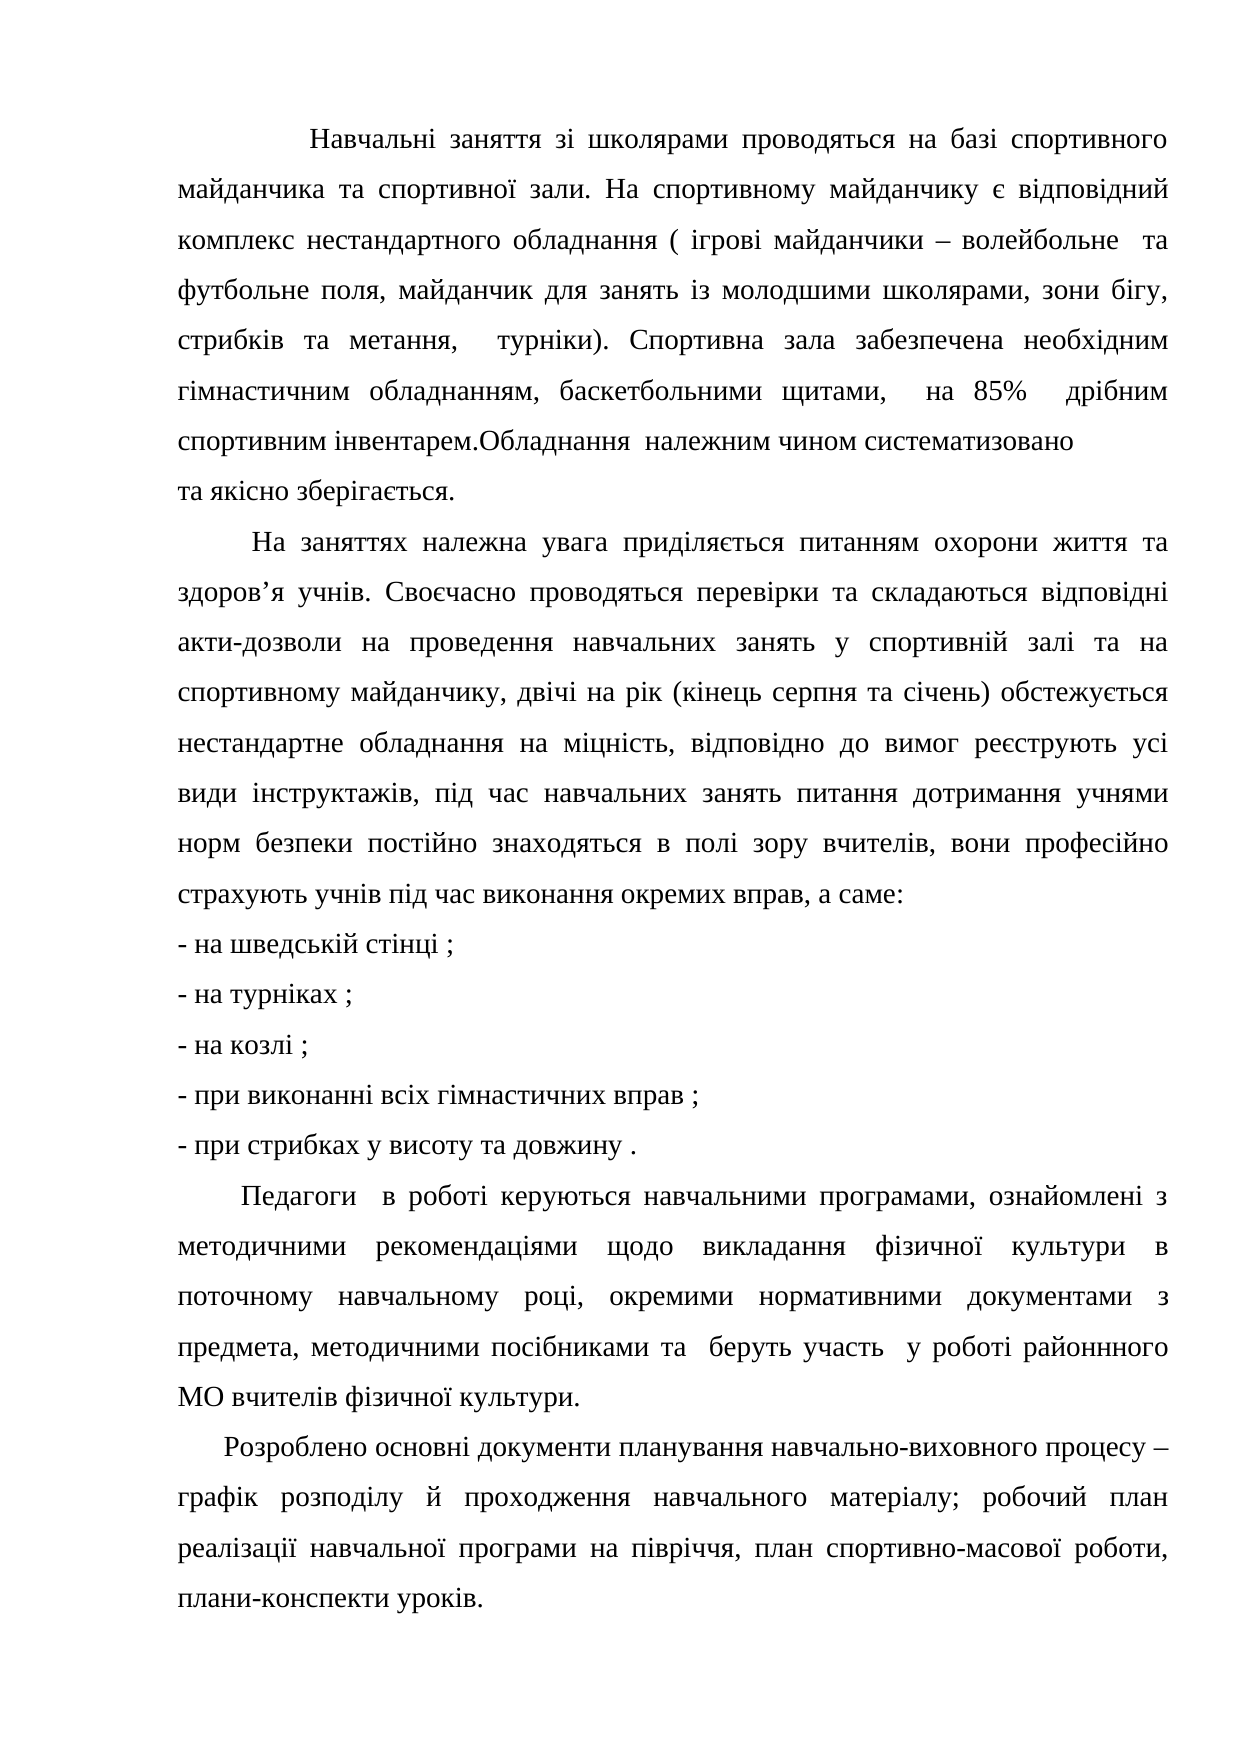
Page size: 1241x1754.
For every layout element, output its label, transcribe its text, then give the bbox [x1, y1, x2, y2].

text На заняттях належна увага приділяється питанням охорони життя та здоров’я учнів. Своєчасно проводяться перевірки та складаються відповідні акти-дозволи на проведення навчальних занять у спортивній залі та на спортивному майданчику, двічі на рік (кінець серпня та січень) обстежується нестандартне обладнання на міцність, відповідно до вимог реєструють усі види інструктажів, під час навчальних занять питання дотримання учнями норм безпеки постійно знаходяться в полі зору вчителів, вони професійно страхують учнів під час виконання окремих вправ, а саме: [177, 524, 1169, 909]
text - на козлі ; [177, 1027, 1169, 1060]
text та якісно зберігається. [177, 473, 1169, 507]
text - при стрибках у висоту та довжину . [177, 1127, 1169, 1161]
text Навчальні заняття зі школярами проводяться на базі спортивного майданчика та спортивної зали. На спортивному майданчику є відповідний комплекс нестандартного обладнання ( ігрові майданчики – волейбольне та футбольне поля, майданчик для занять із молодшими школярами, зони бігу, стрибків та метання, турніки). Спортивна зала забезпечена необхідним гімнастичним обладнанням, баскетбольними щитами, на 85% дрібним спортивним інвентарем.Обладнання належним чином систематизовано [177, 121, 1169, 457]
text - на шведській стінці ; [177, 926, 1169, 960]
text - на турніках ; [177, 976, 1169, 1010]
text - при виконанні всіх гімнастичних вправ ; [177, 1077, 1169, 1111]
text Педагоги в роботі керуються навчальними програмами, ознайомлені з методичними рекомендаціями щодо викладання фізичної культури в поточному навчальному році, окремими нормативними документами з предмета, методичними посібниками та беруть участь у роботі районнного МО вчителів фізичної культури. [177, 1178, 1169, 1412]
text Розроблено основні документи планування навчально-виховного процесу – графік розподілу й проходження навчального матеріалу; робочий план реалізації навчальної програми на півріччя, план спортивно-масової роботи, плани-конспекти уроків. [177, 1429, 1169, 1614]
